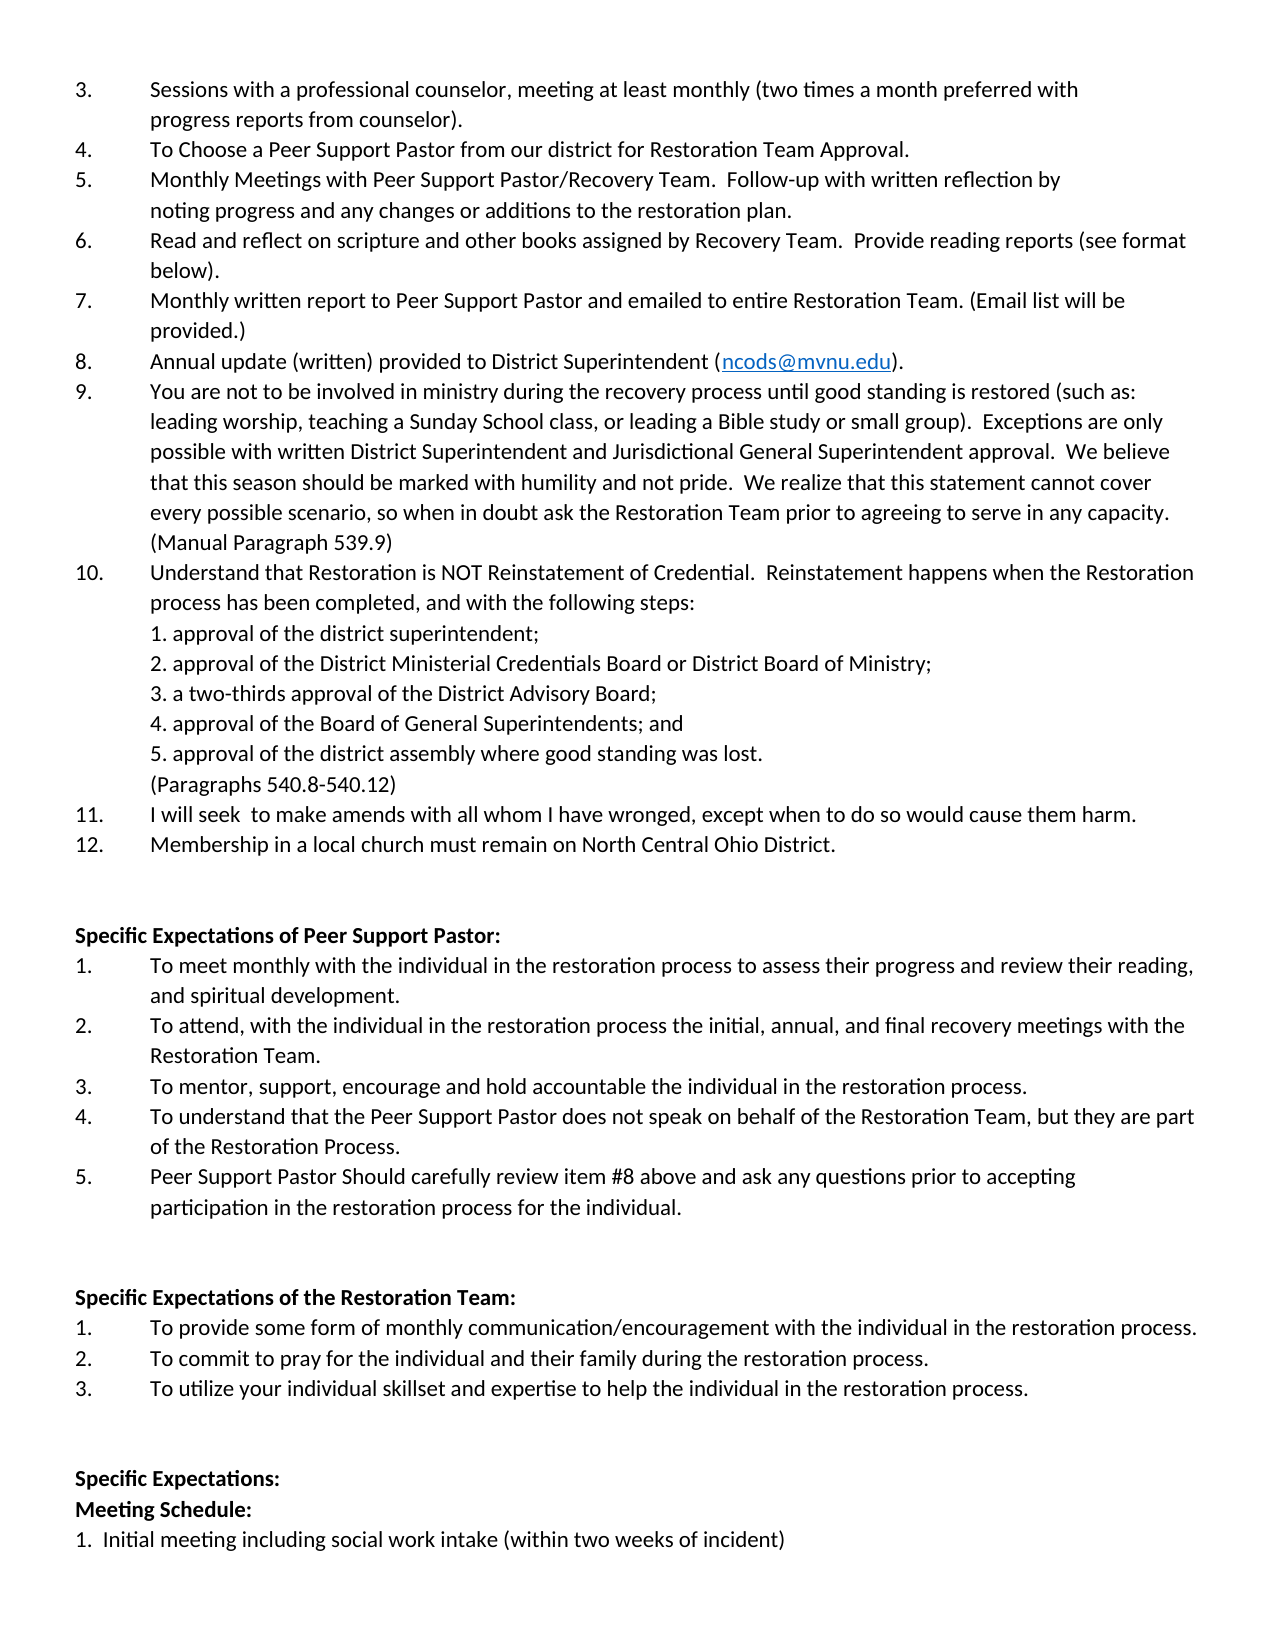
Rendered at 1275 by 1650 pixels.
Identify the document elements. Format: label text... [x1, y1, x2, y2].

text 4. To Choose a Peer Support Pastor from our district for Restoration Team Approval. [75, 135, 1200, 163]
text 1. To meet monthly with the individual in the restoration process to assess their progress and review their reading, and spiritual development. [75, 951, 1200, 1009]
text 10. Understand that Restoration is NOT Reinstatement of Credential. Reinstatement happens when the Restoration process has been completed, and with the following steps: 1. approval of the district superintendent; 2. approval of the District Ministerial Credentials Board or District Board of Ministry; 3. a two-thirds approval of the District Advisory Board; 4. approval of the Board of General Superintendents; and 5. approval of the district assembly where good standing was lost. [75, 558, 1200, 768]
text 9. You are not to be involved in ministry during the recovery process until good standing is restored (such as: leading worship, teaching a Sunday School class, or leading a Bible study or small group). Exceptions are only possible with written District Superintendent and Jurisdictional General Superintendent approval. We believe that this season should be marked with humility and not pride. We realize that this statement cannot cover every possible scenario, so when in doubt ask the Restoration Team prior to agreeing to serve in any capacity. (Manual Paragraph 539.9) [75, 377, 1200, 556]
text Specific Expectations of Peer Support Pastor: [75, 921, 1200, 949]
text 6. Read and reflect on scripture and other books assigned by Recovery Team. Provide reading reports (see format below). [75, 226, 1200, 284]
text 3. To utilize your individual skillset and expertise to help the individual in the restoration process. [75, 1374, 1200, 1432]
text 5. Monthly Meetings with Peer Support Pastor/Recovery Team. Follow-up with written reflection by [75, 166, 1200, 194]
text Meeting Schedule: [75, 1495, 1200, 1523]
text 7. Monthly written report to Peer Support Pastor and emailed to entire Restoration Team. (Email list will be provided.) [75, 286, 1200, 345]
text 8. Annual update (written) provided to District Superintendent (ncods@mvnu.edu). [75, 347, 1200, 375]
text progress reports from counselor). [75, 105, 1200, 133]
text 2. To attend, with the individual in the restoration process the initial, annual, and final recovery meetings with the Restoration Team. [75, 1011, 1200, 1070]
text 1. To provide some form of monthly communication/encouragement with the individual in the restoration process. [75, 1313, 1200, 1342]
text 5. Peer Support Pastor Should carefully review item #8 above and ask any questions prior to accepting participation in the restoration process for the individual. [75, 1162, 1200, 1251]
text 2. To commit to pray for the individual and their family during the restoration process. [75, 1344, 1200, 1372]
text 3. To mentor, support, encourage and hold accountable the individual in the restoration process. [75, 1072, 1200, 1100]
text Specific Expectations of the Restoration Team: [75, 1283, 1200, 1311]
text noting progress and any changes or additions to the restoration plan. [75, 196, 1200, 224]
text 11. I will seek to make amends with all whom I have wronged, except when to do so would cause them harm. [75, 800, 1200, 828]
text Specific Expectations: [75, 1464, 1200, 1493]
text 12. Membership in a local church must remain on North Central Ohio District. [75, 830, 1200, 919]
text 1. Initial meeting including social work intake (within two weeks of incident) [75, 1525, 1200, 1553]
text 3. Sessions with a professional counselor, meeting at least monthly (two times a month preferred with [75, 75, 1200, 103]
text 4. To understand that the Peer Support Pastor does not speak on behalf of the Restoration Team, but they are part of the Restoration Process. [75, 1102, 1200, 1160]
text (Paragraphs 540.8-540.12) [75, 770, 1200, 798]
